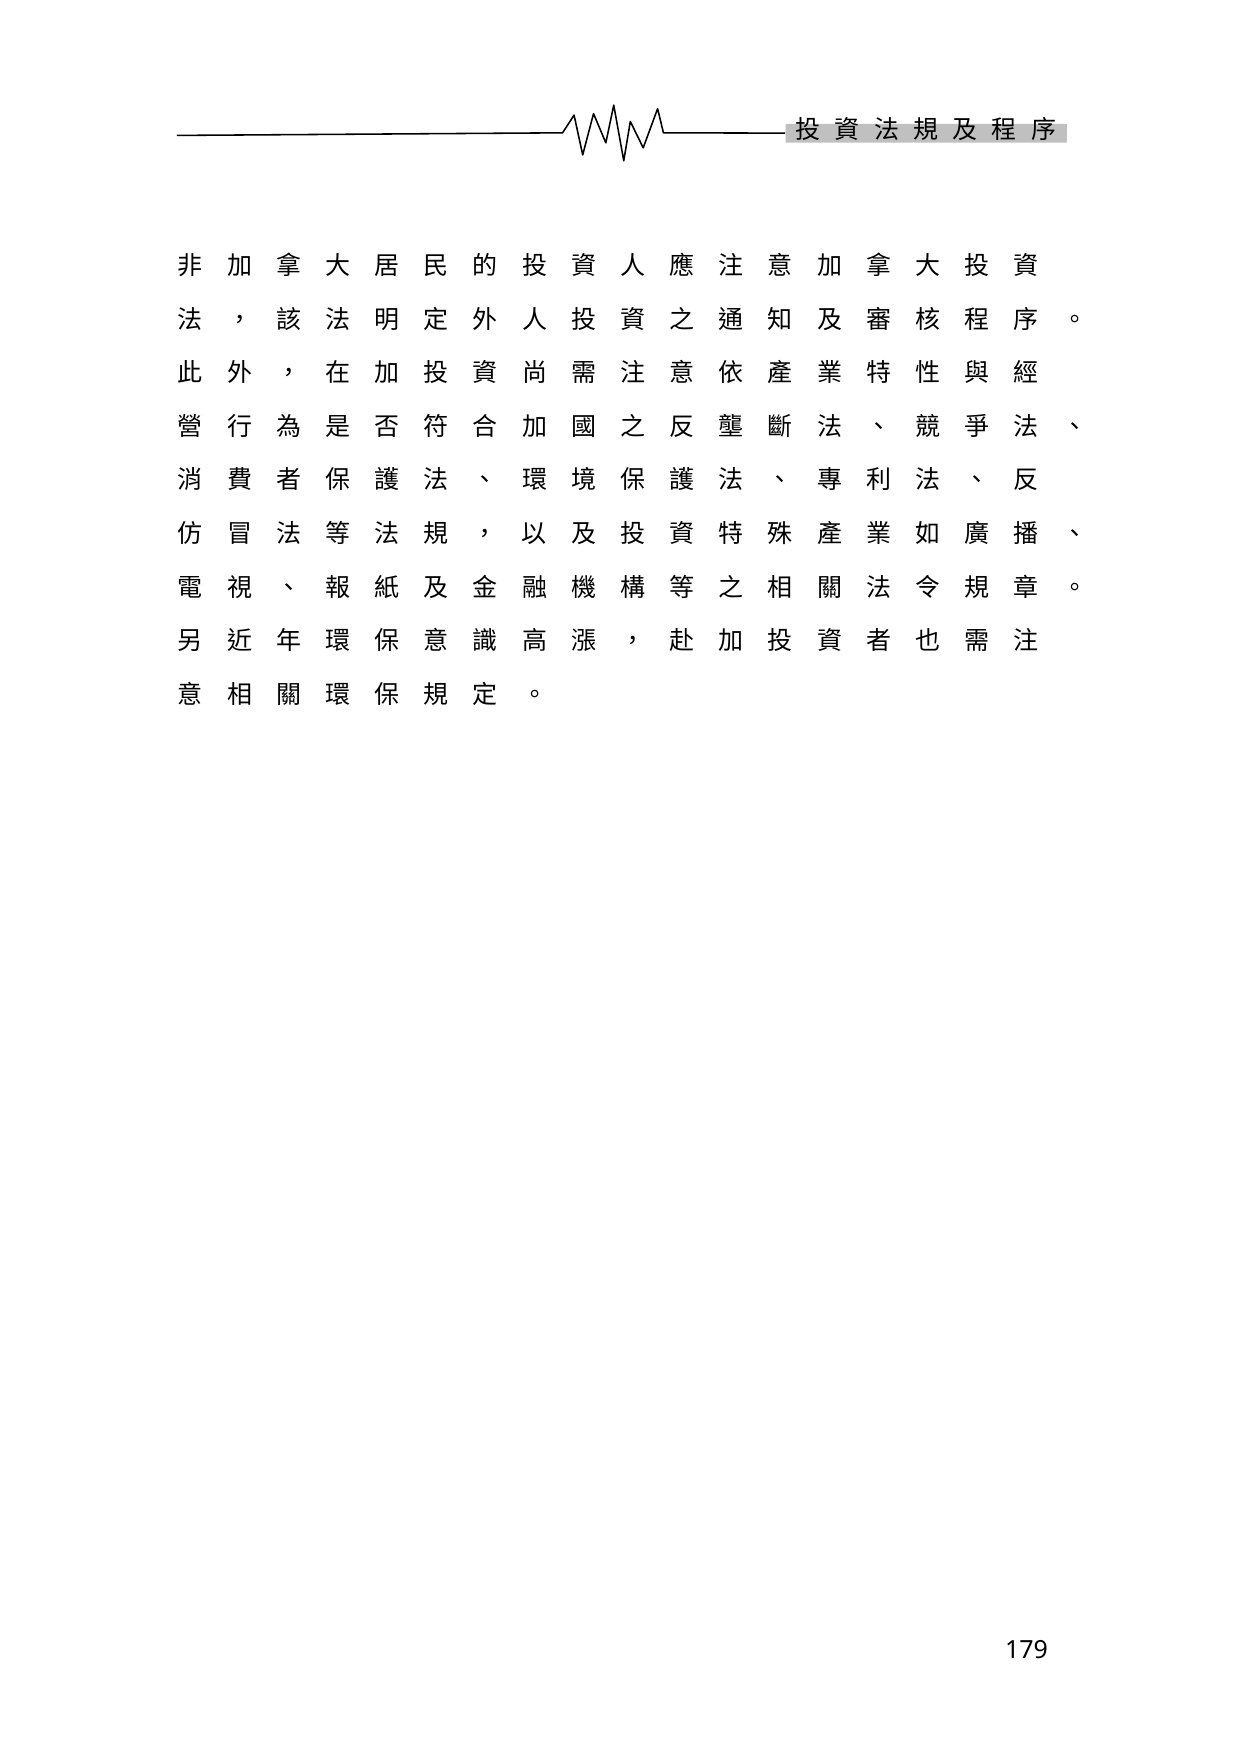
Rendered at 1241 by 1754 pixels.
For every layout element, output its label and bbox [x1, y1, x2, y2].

text [178, 237, 1063, 719]
